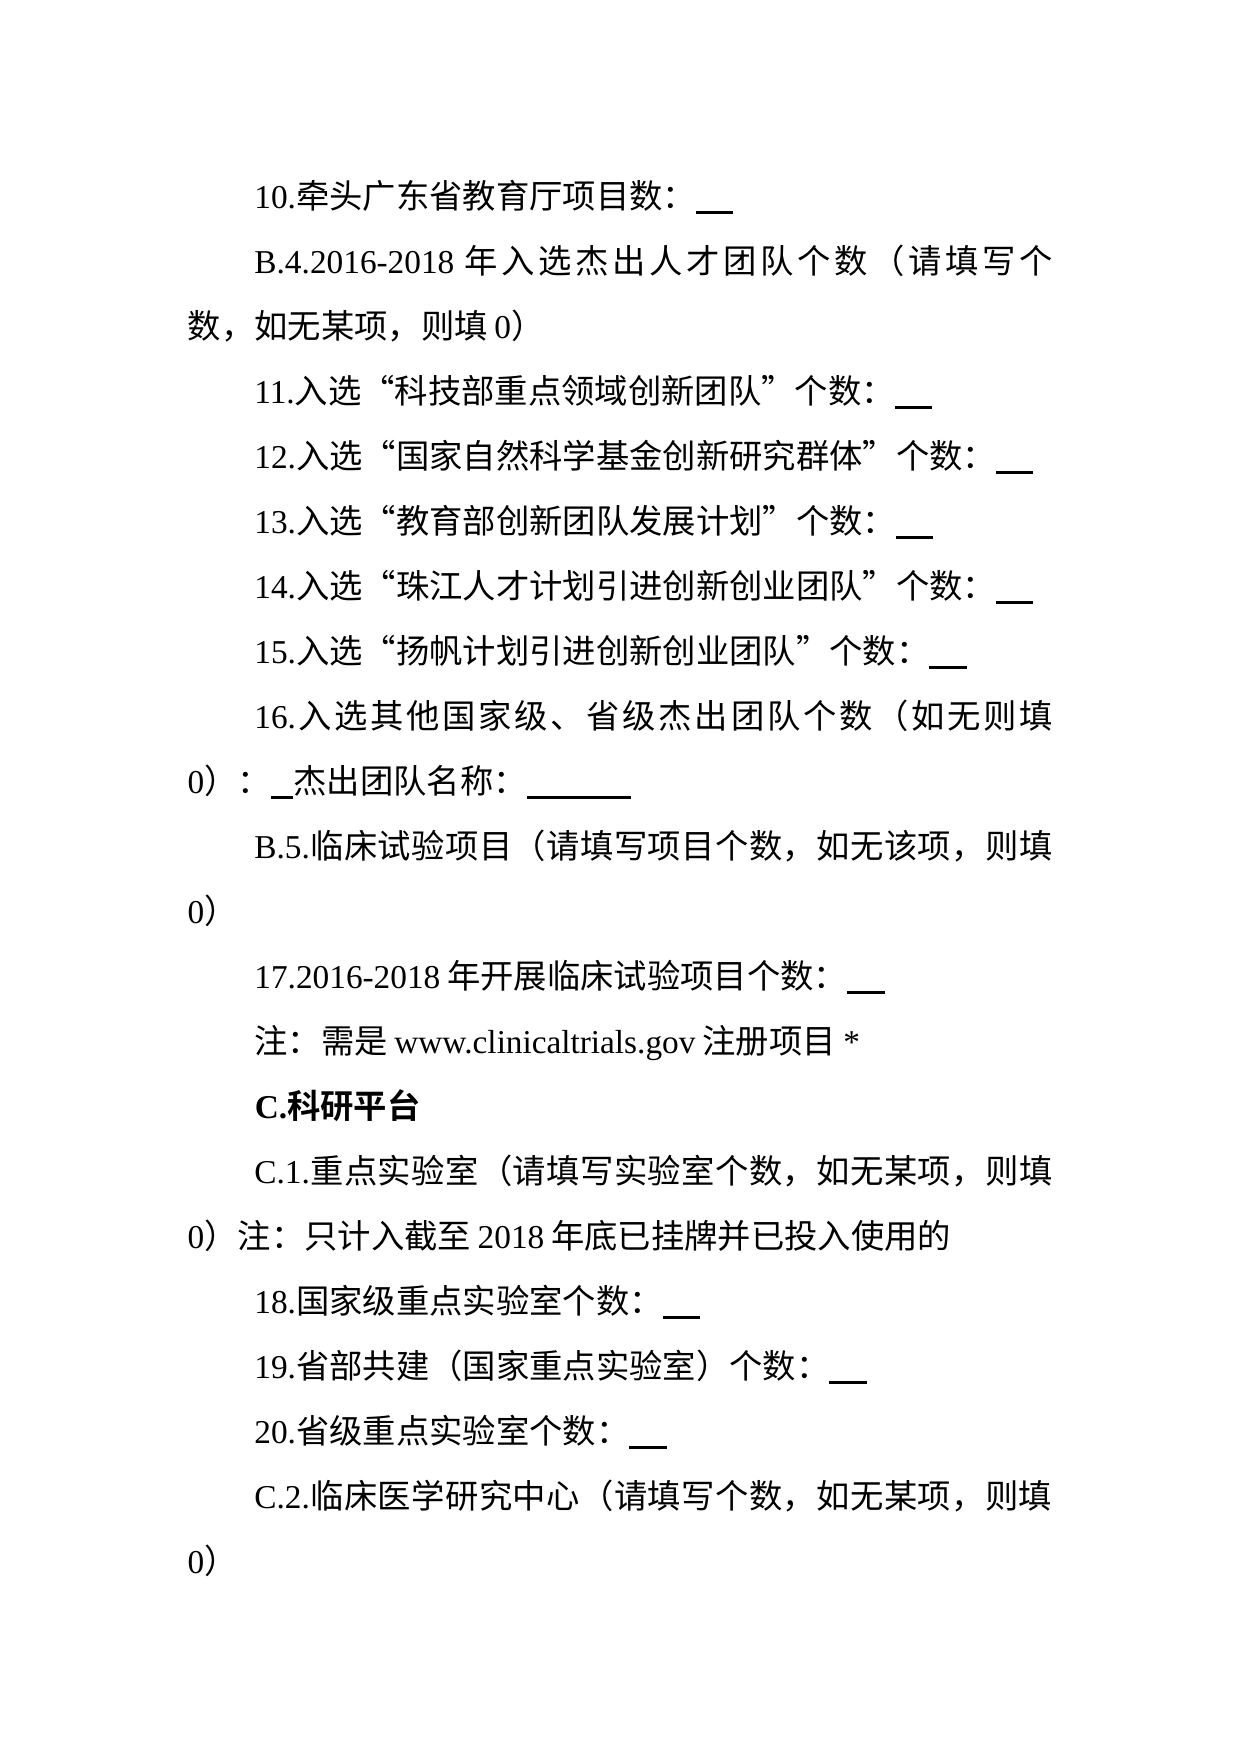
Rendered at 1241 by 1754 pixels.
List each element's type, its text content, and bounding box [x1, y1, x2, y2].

text 15.入选“扬帆计划引进创新创业团队”个数： [187, 617, 1053, 682]
text B.4.2016-2018年入选杰出人才团队个数（请填写个数，如无某项，则填0） [187, 227, 1053, 357]
text 19.省部共建（国家重点实验室）个数： [187, 1332, 1053, 1397]
text 17.2016-2018年开展临床试验项目个数： [187, 942, 1053, 1007]
text 11.入选“科技部重点领域创新团队”个数： [187, 357, 1053, 422]
text 10.牵头广东省教育厅项目数： [187, 162, 1053, 227]
text C.1.重点实验室（请填写实验室个数，如无某项，则填0）注：只计入截至2018年底已挂牌并已投入使用的 [187, 1137, 1053, 1267]
text B.5.临床试验项目（请填写项目个数，如无该项，则填0） [187, 812, 1053, 942]
text 18.国家级重点实验室个数： [187, 1267, 1053, 1332]
text 12.入选“国家自然科学基金创新研究群体”个数： [187, 422, 1053, 487]
text 13.入选“教育部创新团队发展计划”个数： [187, 487, 1053, 552]
text C.科研平台 [187, 1072, 1053, 1137]
text C.2.临床医学研究中心（请填写个数，如无某项，则填0） [187, 1462, 1053, 1592]
text 20.省级重点实验室个数： [187, 1397, 1053, 1462]
text 16.入选其他国家级、省级杰出团队个数（如无则填0）： 杰出团队名称： [187, 682, 1053, 812]
text 注：需是www.clinicaltrials.gov注册项目 * [187, 1007, 1053, 1072]
text 14.入选“珠江人才计划引进创新创业团队”个数： [187, 552, 1053, 617]
